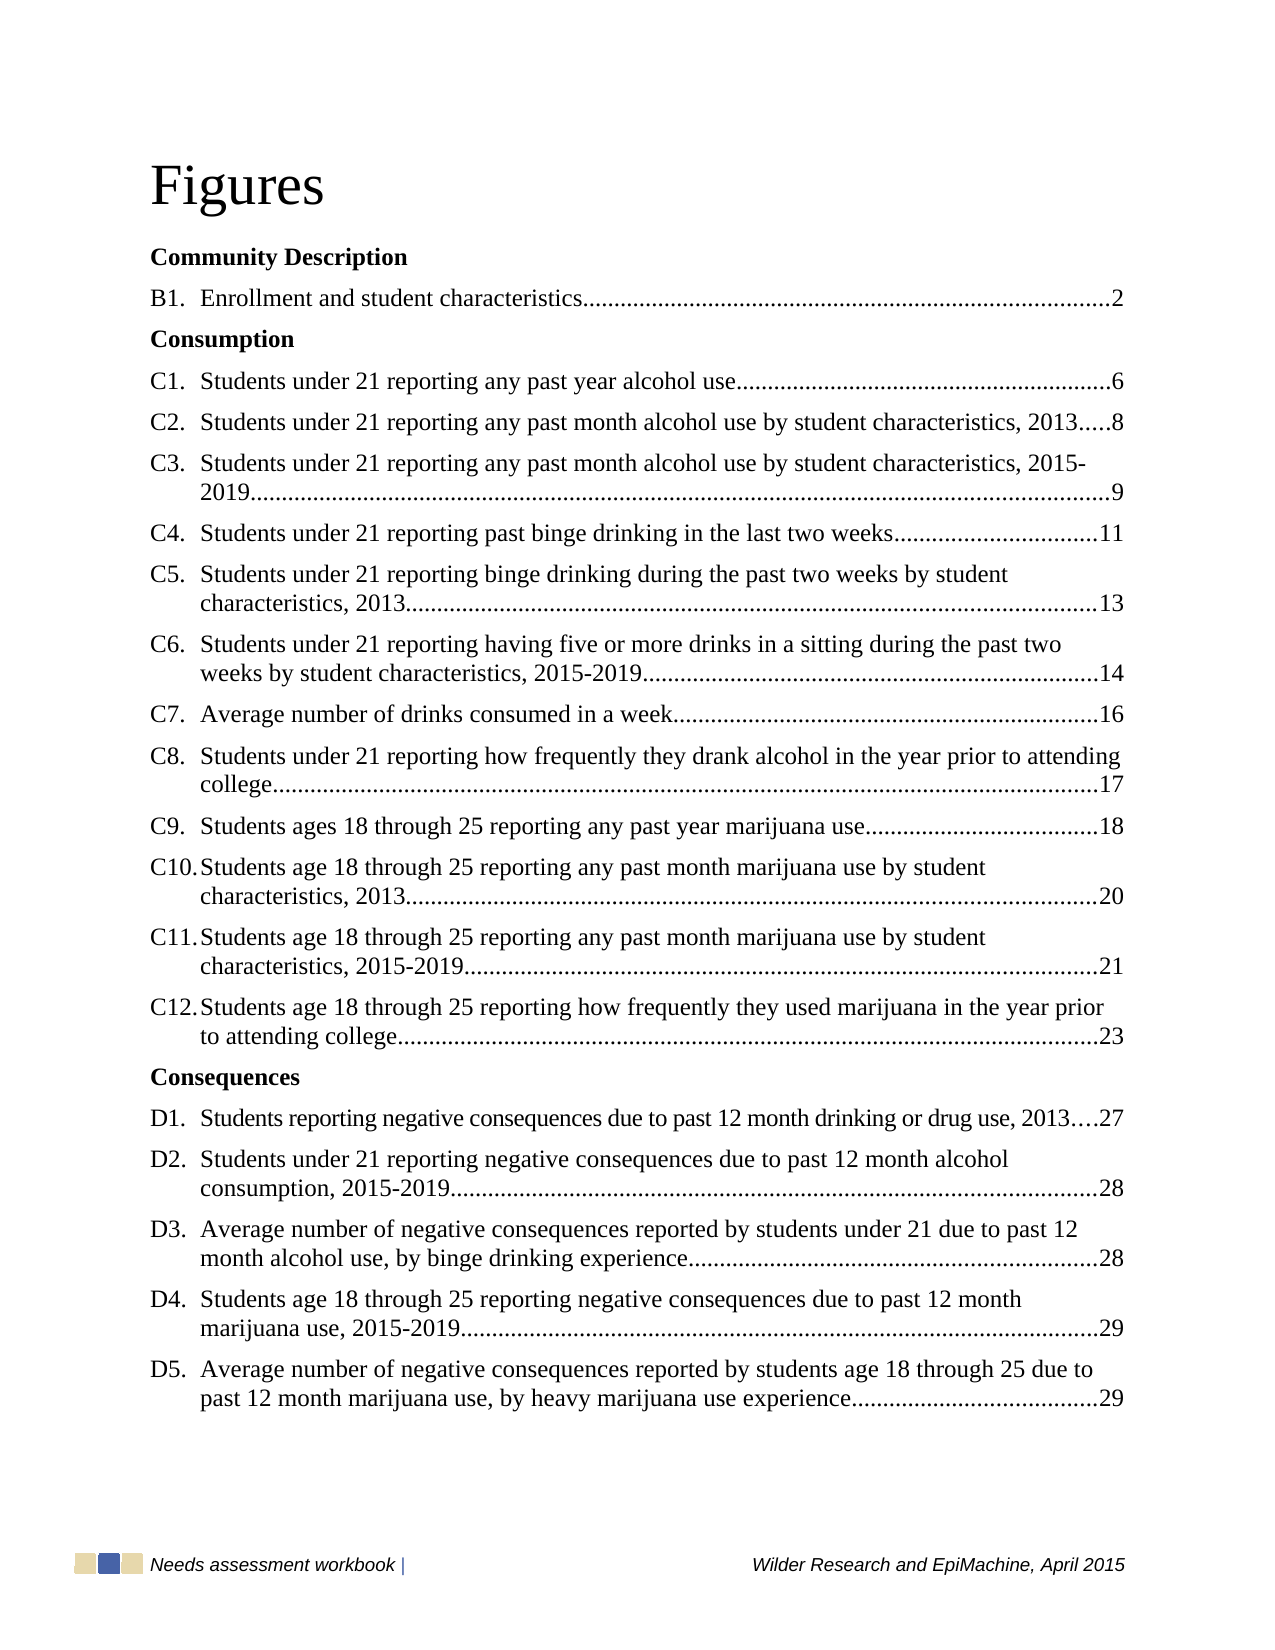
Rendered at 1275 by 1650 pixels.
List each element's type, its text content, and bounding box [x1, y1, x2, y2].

text C10. Students age 18 through 25 reporting any past month marijuana use by student characteristics, 2013 20 [150, 852, 1125, 909]
text C2. Students under 21 reporting any past month alcohol use by student characteristics, 2013 8 [150, 407, 1125, 436]
text Figures [150, 150, 1125, 217]
text C12. Students age 18 through 25 reporting how frequently they used marijuana in the year prior to attending college 23 [150, 992, 1125, 1049]
text C7. Average number of drinks consumed in a week 16 [150, 699, 1125, 728]
text C11. Students age 18 through 25 reporting any past month marijuana use by student characteristics, 2015-2019 21 [150, 922, 1125, 979]
text C5. Students under 21 reporting binge drinking during the past two weeks by student characteristics, 2013 13 [150, 559, 1125, 617]
text D4. Students age 18 through 25 reporting negative consequences due to past 12 month marijuana use, 2015-2019 29 [150, 1284, 1125, 1342]
text B1. Enrollment and student characteristics 2 [150, 283, 1125, 312]
text C4. Students under 21 reporting past binge drinking in the last two weeks 11 [150, 518, 1125, 547]
text D2. Students under 21 reporting negative consequences due to past 12 month alcohol consumption, 2015-2019 28 [150, 1144, 1125, 1202]
text C8. Students under 21 reporting how frequently they drank alcohol in the year prior to attending college 17 [150, 741, 1125, 798]
text D5. Average number of negative consequences reported by students age 18 through 25 due to past 12 month marijuana use, by heavy marijuana use experience 29 [150, 1354, 1125, 1412]
text D3. Average number of negative consequences reported by students under 21 due to past 12 month alcohol use, by binge drinking experience 28 [150, 1214, 1125, 1272]
text C3. Students under 21 reporting any past month alcohol use by student characteristics, 2015-2019 9 [150, 448, 1125, 506]
text D1. Students reporting negative consequences due to past 12 month drinking or drug use, 2013 27 [150, 1103, 1125, 1132]
text Community Description [150, 242, 1125, 271]
text C9. Students ages 18 through 25 reporting any past year marijuana use 18 [150, 811, 1125, 839]
text Consequences [150, 1062, 1125, 1091]
text Consumption [150, 324, 1125, 353]
text C1. Students under 21 reporting any past year alcohol use 6 [150, 366, 1125, 394]
text C6. Students under 21 reporting having five or more drinks in a sitting during the past two weeks by student characteristics, 2015-2019 14 [150, 629, 1125, 687]
